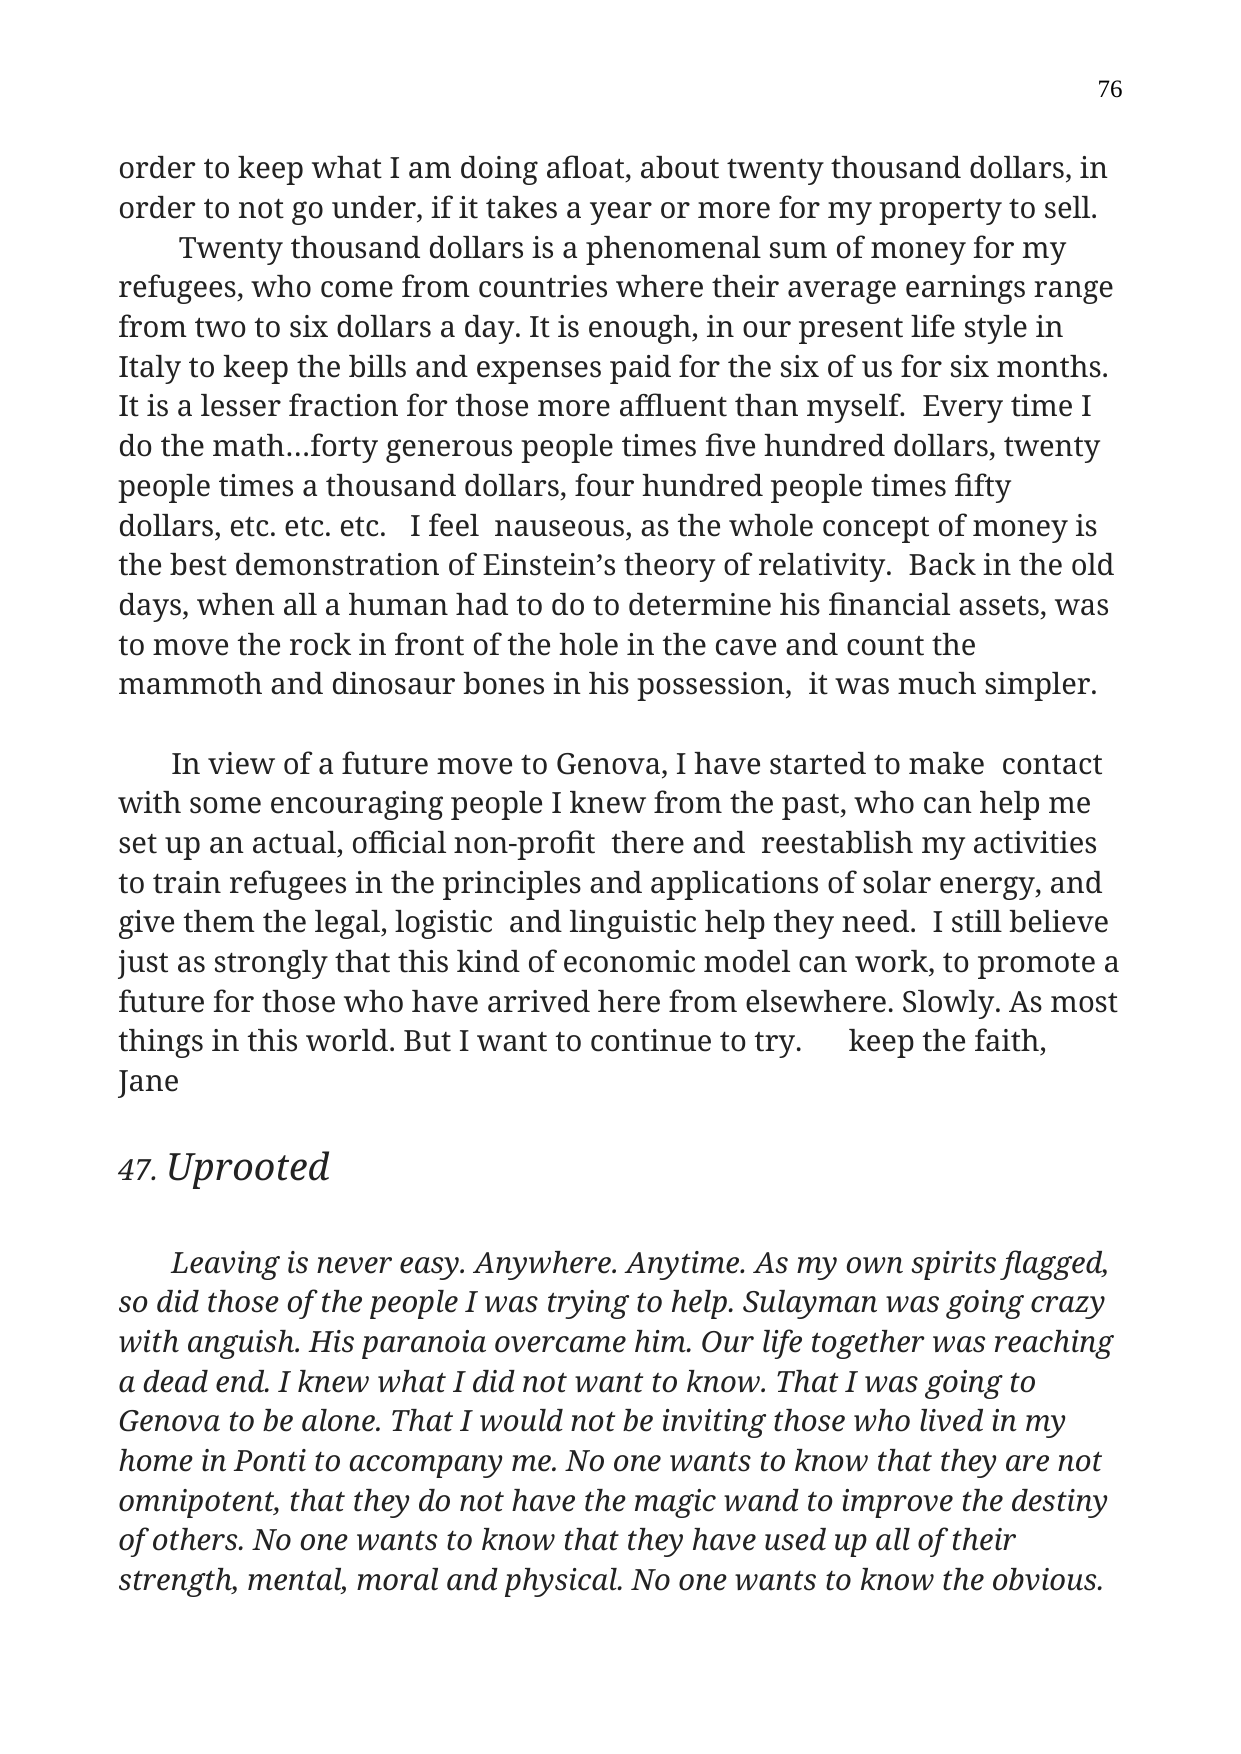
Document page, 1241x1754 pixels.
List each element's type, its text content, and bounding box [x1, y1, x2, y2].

text Twenty thousand dollars is a phenomenal sum of money for my refugees, who come from countries where their average earnings range from two to six dollars a day. It is enough, in our present life style in Italy to keep the bills and expenses paid for the six of us for six months. It is a lesser fraction for those more affluent than myself. Every time I do the math…forty generous people times five hundred dollars, twenty people times a thousand dollars, four hundred people times fifty dollars, etc. etc. etc. I feel nauseous, as the whole concept of money is the best demonstration of Einstein’s theory of relativity. Back in the old days, when all a human had to do to determine his financial assets, was to move the rock in front of the hole in the cave and count the mammoth and dinosaur bones in his possession, it was much simpler. [118, 227, 1122, 703]
text In view of a future move to Genova, I have started to make contact with some encouraging people I knew from the past, who can help me set up an actual, official non-profit there and reestablish my activities to train refugees in the principles and applications of solar energy, and give them the legal, logistic and linguistic help they need. I still believe just as strongly that this kind of economic model can work, to promote a future for those who have arrived here from elsewhere. Slowly. As most things in this world. But I want to continue to try. keep the faith, Jane [118, 743, 1122, 1100]
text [118, 148, 1122, 227]
text 47. Uprooted [118, 1140, 1122, 1191]
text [118, 1242, 1122, 1599]
